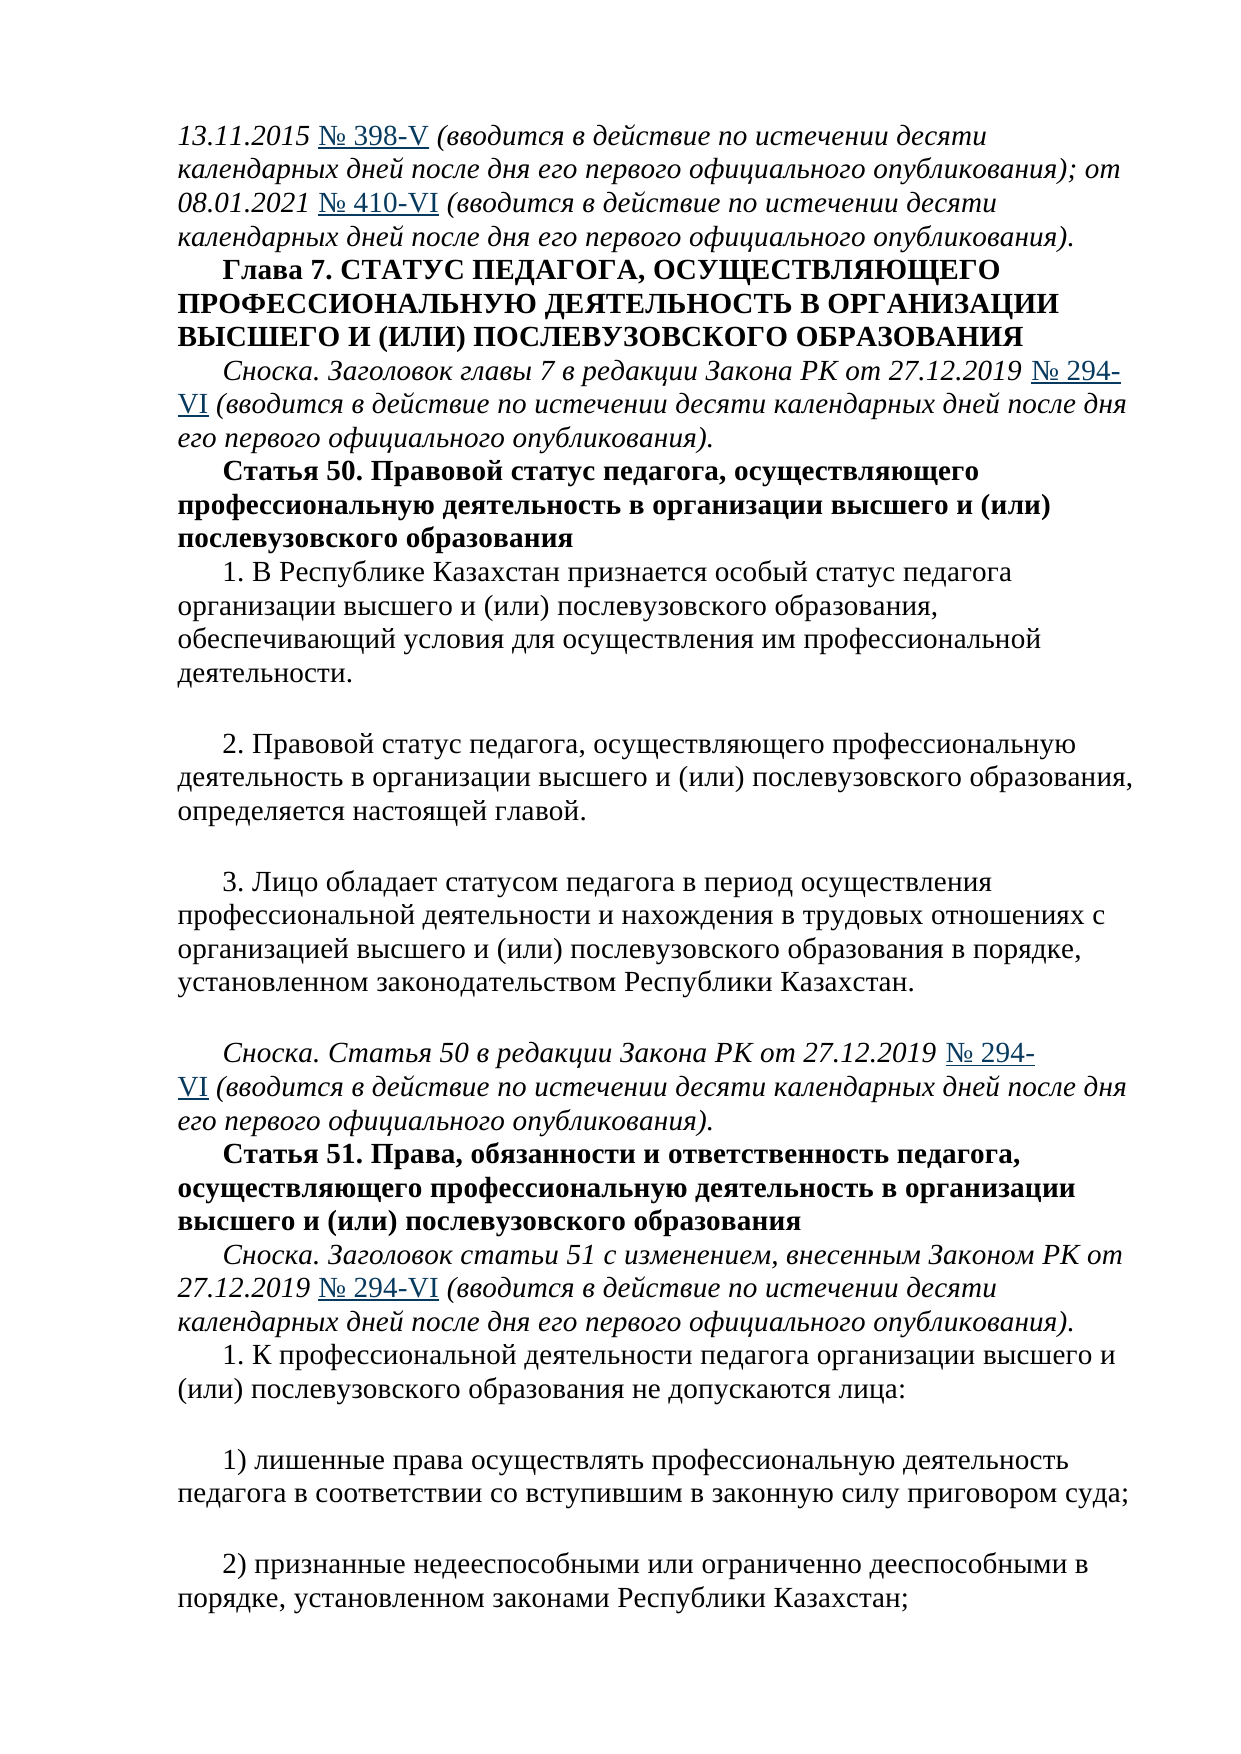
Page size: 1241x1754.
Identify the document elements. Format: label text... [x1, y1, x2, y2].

text 1) лишенные права осуществлять профессиональную деятельность педагога в соответствии со вступившим в законную силу приговором суда; [177, 1442, 1152, 1509]
text Сноска. Статья 50 в редакции Закона РК от 27.12.2019 № 294-VI (вводится в действие по истечении десяти календарных дней после дня его первого официального опубликования). [177, 1036, 1152, 1136]
text Статья 51. Права, обязанности и ответственность педагога, осуществляющего профессиональную деятельность в организации высшего и (или) послевузовского образования [177, 1136, 1152, 1237]
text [177, 118, 1152, 252]
text Сноска. Заголовок статьи 51 с изменением, внесенным Законом РК от 27.12.2019 № 294-VI (вводится в действие по истечении десяти календарных дней после дня его первого официального опубликования). [177, 1237, 1152, 1337]
text Глава 7. СТАТУС ПЕДАГОГА, ОСУЩЕСТВЛЯЮЩЕГО ПРОФЕССИОНАЛЬНУЮ ДЕЯТЕЛЬНОСТЬ В ОРГАНИЗАЦИИ ВЫСШЕГО И (ИЛИ) ПОСЛЕВУЗОВСКОГО ОБРАЗОВАНИЯ [177, 252, 1152, 353]
text Сноска. Заголовок главы 7 в редакции Закона РК от 27.12.2019 № 294-VI (вводится в действие по истечении десяти календарных дней после дня его первого официального опубликования). [177, 353, 1152, 453]
text 3. Лицо обладает статусом педагога в период осуществления профессиональной деятельности и нахождения в трудовых отношениях с организацией высшего и (или) послевузовского образования в порядке, установленном законодательством Республики Казахстан. [177, 864, 1152, 998]
text 2) признанные недееспособными или ограниченно дееспособными в порядке, установленном законами Республики Казахстан; [177, 1547, 1152, 1614]
text 1. В Республике Казахстан признается особый статус педагога организации высшего и (или) послевузовского образования, обеспечивающий условия для осуществления им профессиональной деятельности. [177, 554, 1152, 688]
text 2. Правовой статус педагога, осуществляющего профессиональную деятельность в организации высшего и (или) послевузовского образования, определяется настоящей главой. [177, 726, 1152, 826]
text 1. К профессиональной деятельности педагога организации высшего и (или) послевузовского образования не допускаются лица: [177, 1337, 1152, 1404]
text Статья 50. Правовой статус педагога, осуществляющего профессиональную деятельность в организации высшего и (или) послевузовского образования [177, 453, 1152, 554]
